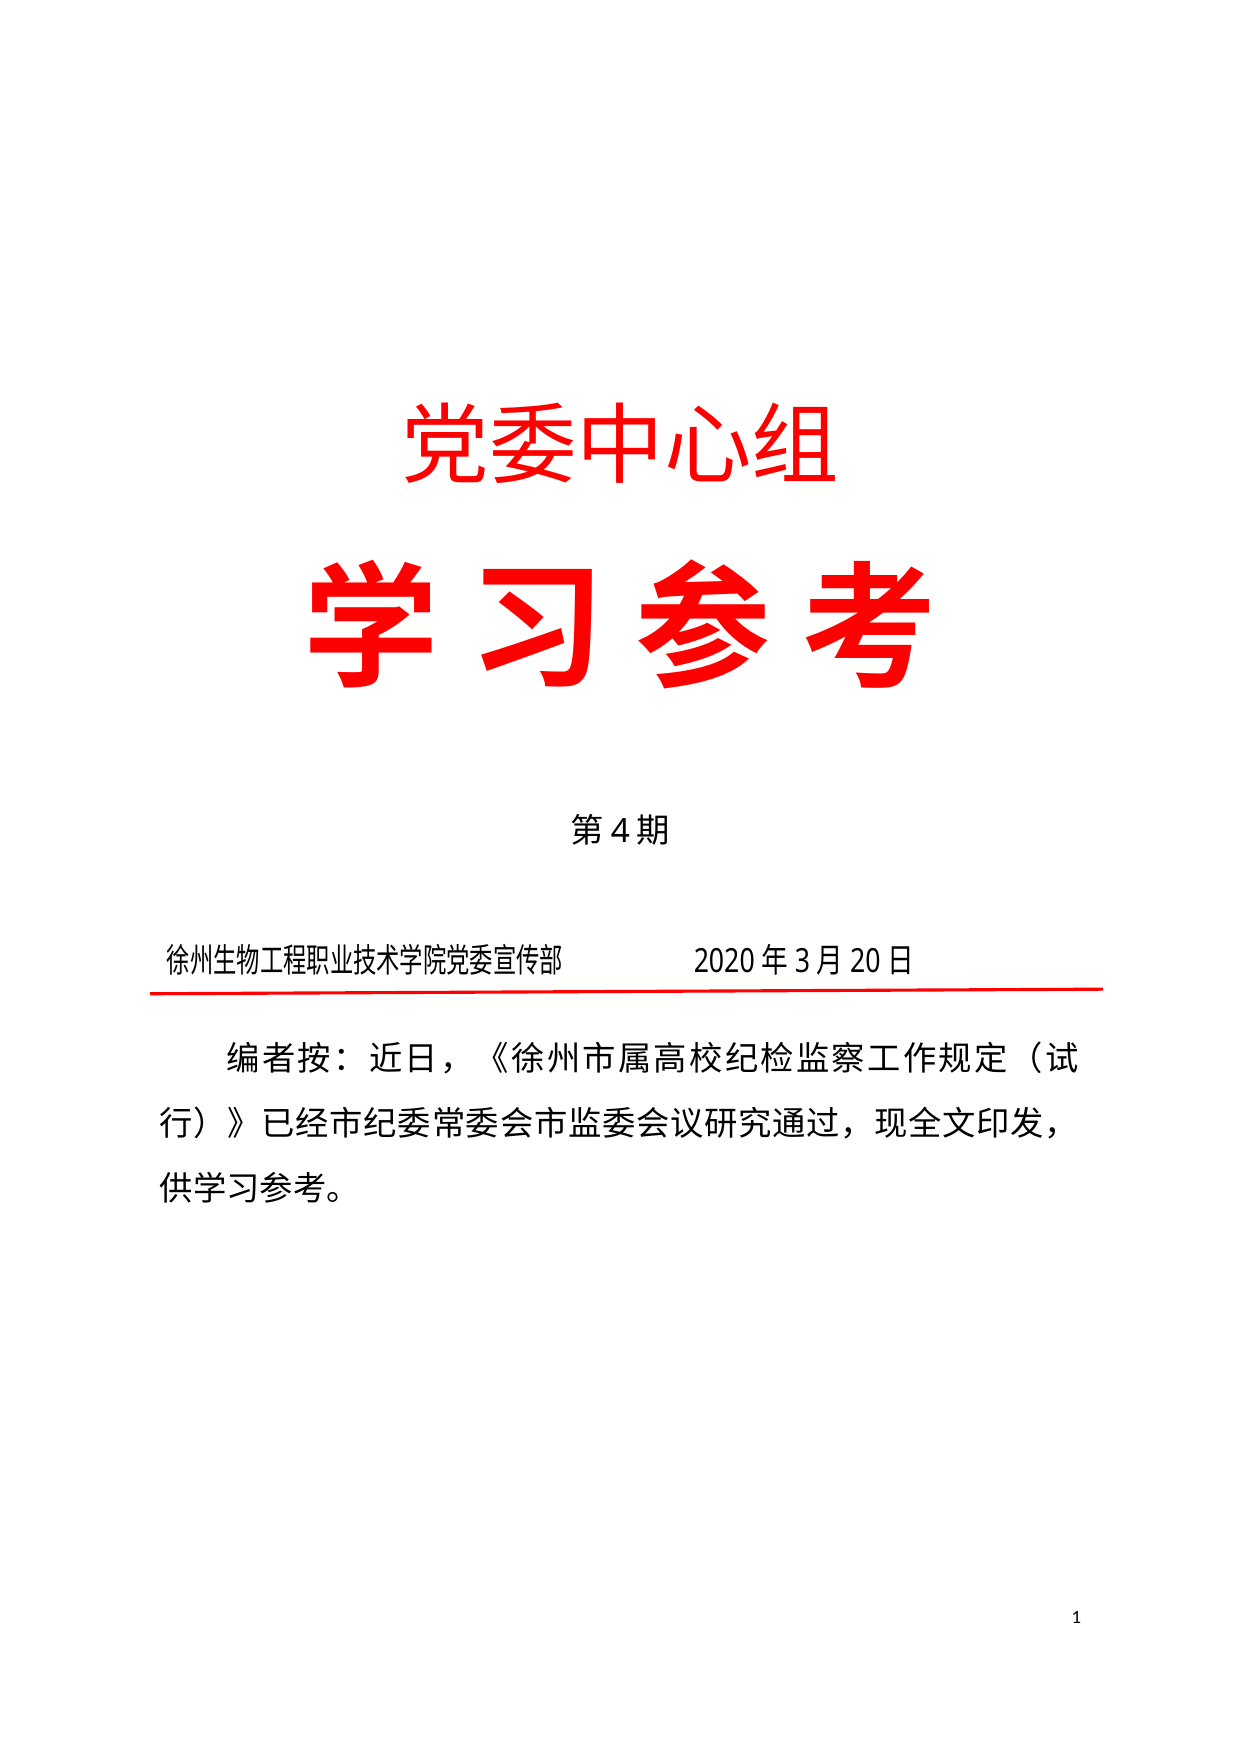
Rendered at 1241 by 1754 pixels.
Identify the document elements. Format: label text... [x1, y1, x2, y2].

text 学 习 参 考 [159, 503, 1081, 731]
text 党委中心组 [159, 373, 1081, 503]
text 编者按：近日，《徐州市属高校纪检监察工作规定（试行）》已经市纪委常委会市监委会议研究通过，现全文印发，供学习参考。 [159, 1023, 1081, 1218]
text 徐州生物工程职业技术学院党委宣传部 2020年3月20日 [159, 926, 1081, 991]
text 第4期 [159, 796, 1081, 861]
